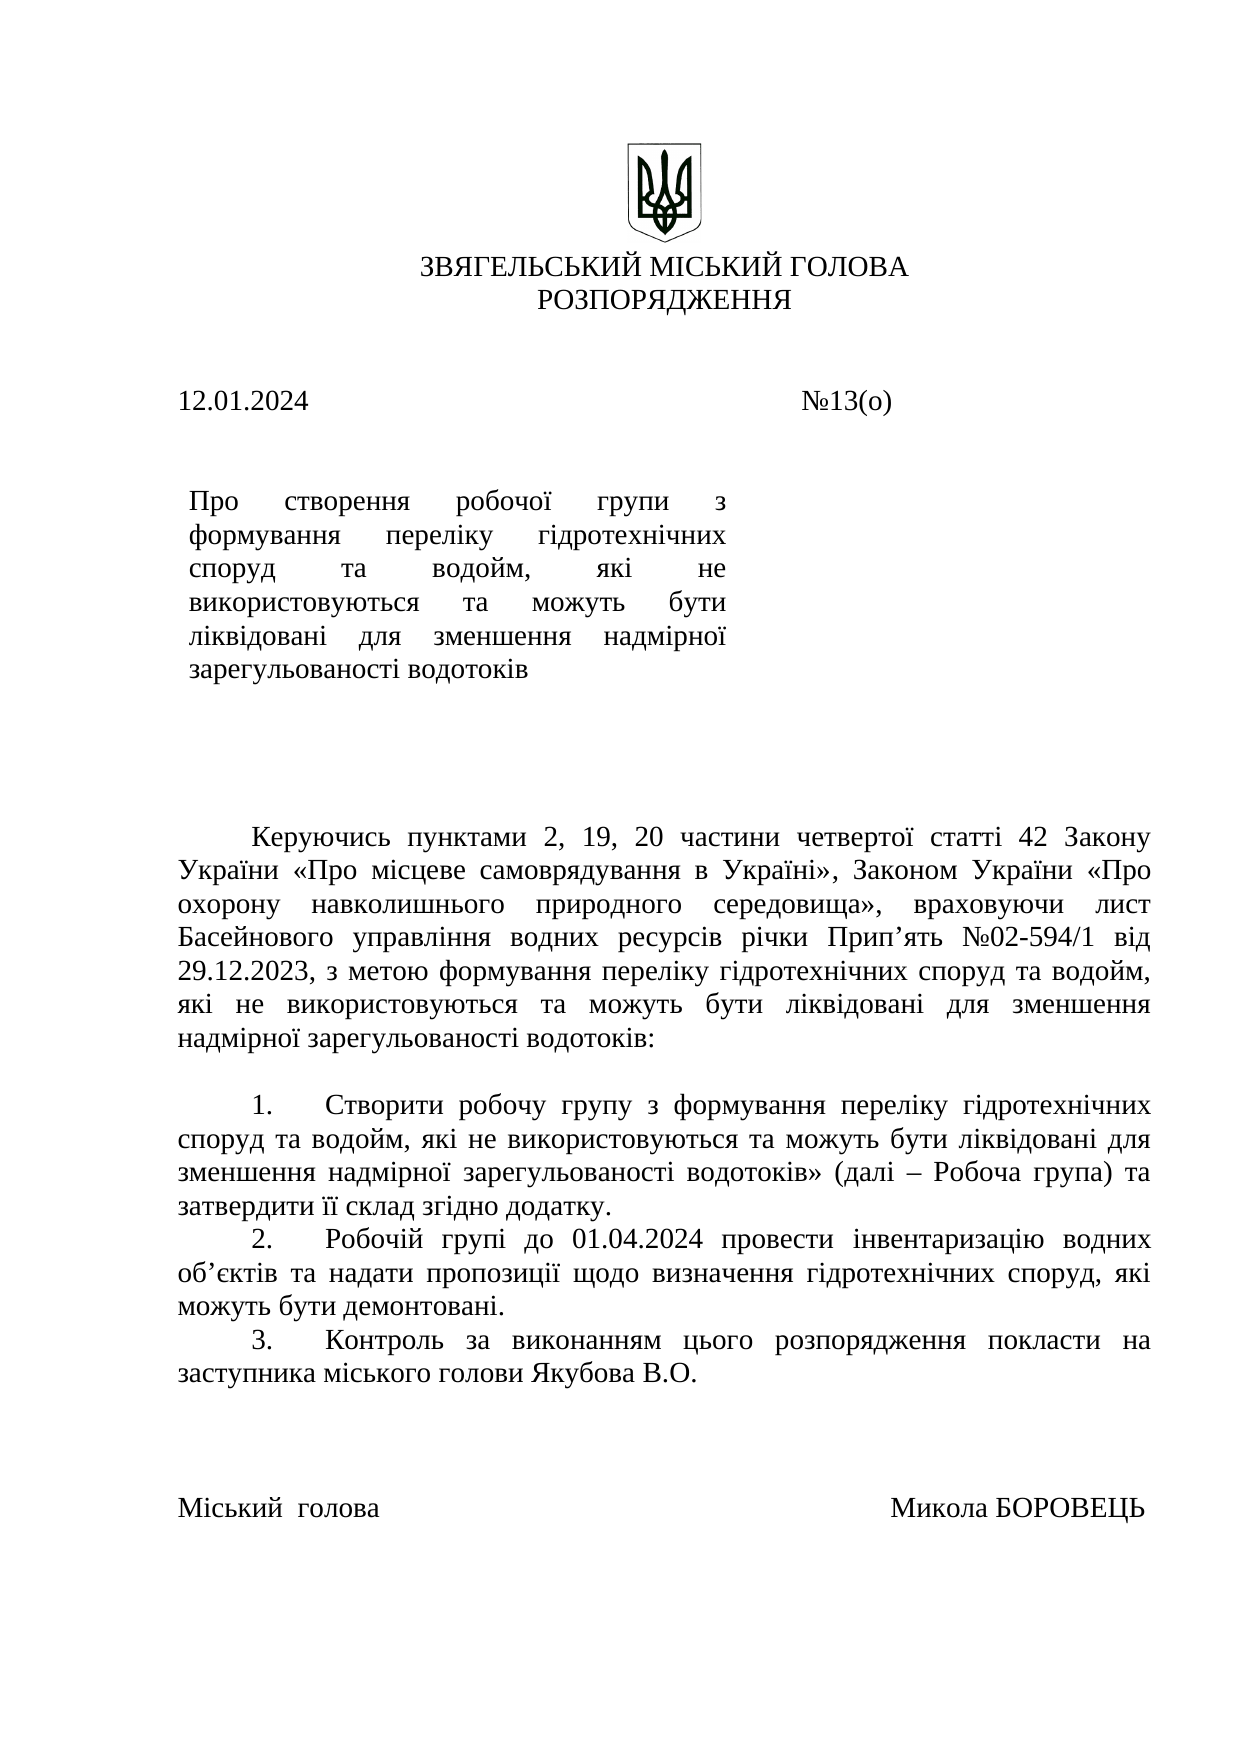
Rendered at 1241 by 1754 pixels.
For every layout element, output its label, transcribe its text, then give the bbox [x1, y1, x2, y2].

picture [627, 143, 702, 243]
list Робочій групі до 01.04.2024 провести інвентаризацію водних об’єктів та надати пропозиції щодо визначення гідротехнічних споруд, які можуть бути демонтовані. [177, 1221, 1152, 1322]
table_header Про створення робочої групи з формування переліку гідротехнічних споруд та водойм, які не використовуються та можуть бути ліквідовані для зменшення надмірної зарегульованості водотоків [177, 484, 738, 718]
list Контроль за виконанням цього розпорядження покласти на заступника міського голови Якубова В.О. [177, 1322, 1152, 1389]
text Міський голова Микола БОРОВЕЦЬ [177, 1490, 1152, 1523]
text ЗВЯГЕЛЬСЬКИЙ МІСЬКИЙ ГОЛОВА [177, 249, 1152, 282]
list Створити робочу групу з формування переліку гідротехнічних споруд та водойм, які не використовуються та можуть бути ліквідовані для зменшення надмірної зарегульованості водотоків» (далі – Робоча група) та затвердити її склад згідно додатку. [177, 1087, 1152, 1221]
text 12.01.2024 №13(о) [177, 383, 1152, 416]
text Керуючись пунктами 2, 19, 20 частини четвертої статті 42 Закону України «Про місцеве самоврядування в Україні», Законом України «Про охорону навколишнього природного середовища», враховуючи лист Басейнового управління водних ресурсів річки Прип’ять №02-594/1 від 29.12.2023, з метою формування переліку гідротехнічних споруд та водойм, які не використовуються та можуть бути ліквідовані для зменшення надмірної зарегульованості водотоків: [177, 819, 1152, 1054]
text РОЗПОРЯДЖЕННЯ [177, 282, 1152, 316]
